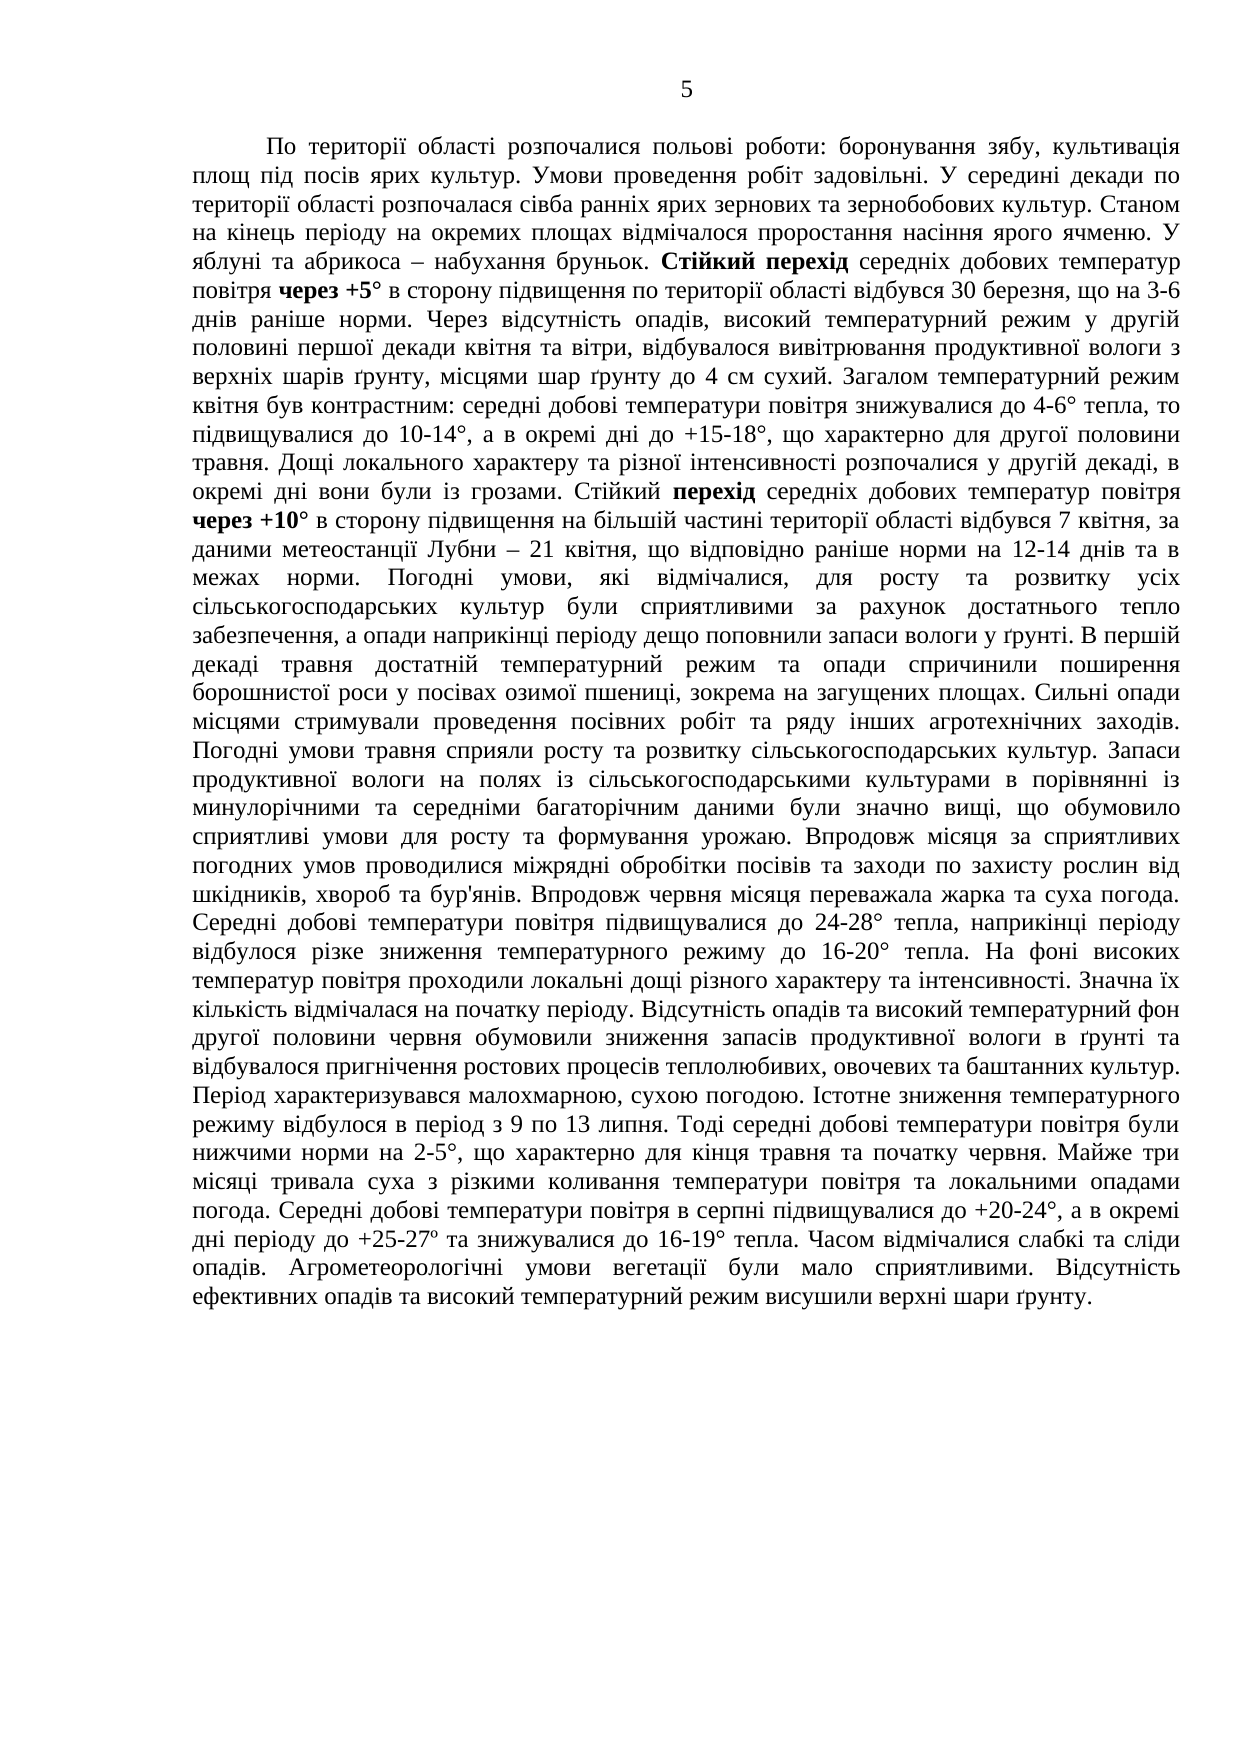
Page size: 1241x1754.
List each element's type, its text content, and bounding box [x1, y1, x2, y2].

subtitle По території області розпочалися польові роботи: боронування зябу, культивація площ під посів ярих культур. Умови проведення робіт задовільні. У середині декади по території області розпочалася сівба ранніх ярих зернових та зернобобових культур. Станом на кінець періоду на окремих площах відмічалося проростання насіння ярого ячменю. У яблуні та абрикоса – набухання бруньок. Стійкий перехід середніх добових температур повітря через +5° в сторону підвищення по території області відбувся 30 березня, що на 3-6 днів раніше норми. Через відсутність опадів, високий температурний режим у другій половині першої декади квітня та вітри, відбувалося вивітрювання продуктивної вологи з верхніх шарів ґрунту, місцями шар ґрунту до 4 см сухий. Загалом температурний режим квітня був контрастним: середні добові температури повітря знижувалися до 4-6° тепла, то підвищувалися до 10-14°, а в окремі дні до +15-18°, що характерно для другої половини травня. Дощі локального характеру та різної інтенсивності розпочалися у другій декаді, в окремі дні вони були із грозами. Стійкий перехід середніх добових температур повітря через +10° в сторону підвищення на більшій частині території області відбувся 7 квітня, за даними метеостанції Лубни – 21 квітня, що відповідно раніше норми на 12-14 днів та в межах норми. Погодні умови, які відмічалися, для росту та розвитку усіх сільськогосподарських культур були сприятливими за рахунок достатнього тепло забезпечення, а опади наприкінці періоду дещо поповнили запаси вологи у ґрунті. В першій декаді травня достатній температурний режим та опади спричинили поширення борошнистої роси у посівах озимої пшениці, зокрема на загущених площах. Сильні опади місцями стримували проведення посівних робіт та ряду інших агротехнічних заходів. Погодні умови травня сприяли росту та розвитку сільськогосподарських культур. Запаси продуктивної вологи на полях із сільськогосподарськими культурами в порівнянні із минулорічними та середніми багаторічним даними були значно вищі, що обумовило сприятливі умови для росту та формування урожаю. Впродовж місяця за сприятливих погодних умов проводилися міжрядні обробітки посівів та заходи по захисту рослин від шкідників, хвороб та бур'янів. Впродовж червня місяця переважала жарка та суха погода. Середні добові температури повітря підвищувалися до 24-28° тепла, наприкінці періоду відбулося різке зниження температурного режиму до 16-20° тепла. На фоні високих температур повітря проходили локальні дощі різного характеру та інтенсивності. Значна їх кількість відмічалася на початку періоду. Відсутність опадів та високий температурний фон другої половини червня обумовили зниження запасів продуктивної вологи в ґрунті та відбувалося пригнічення ростових процесів теплолюбивих, овочевих та баштанних культур. Період характеризувався малохмарною, сухою погодою. Істотне зниження температурного режиму відбулося в період з 9 по 13 липня. Тоді середні добові температури повітря були нижчими норми на 2-5°, що характерно для кінця травня та початку червня. Майже три місяці тривала суха з різкими коливання температури повітря та локальними опадами погода. Середні добові температури повітря в серпні підвищувалися до +20-24°, а в окремі дні періоду до +25-27º та знижувалися до 16-19° тепла. Часом відмічалися слабкі та сліди опадів. Агрометеорологічні умови вегетації були мало сприятливими. Відсутність ефективних опадів та високий температурний режим висушили верхні шари ґрунту. [192, 131, 1181, 1310]
